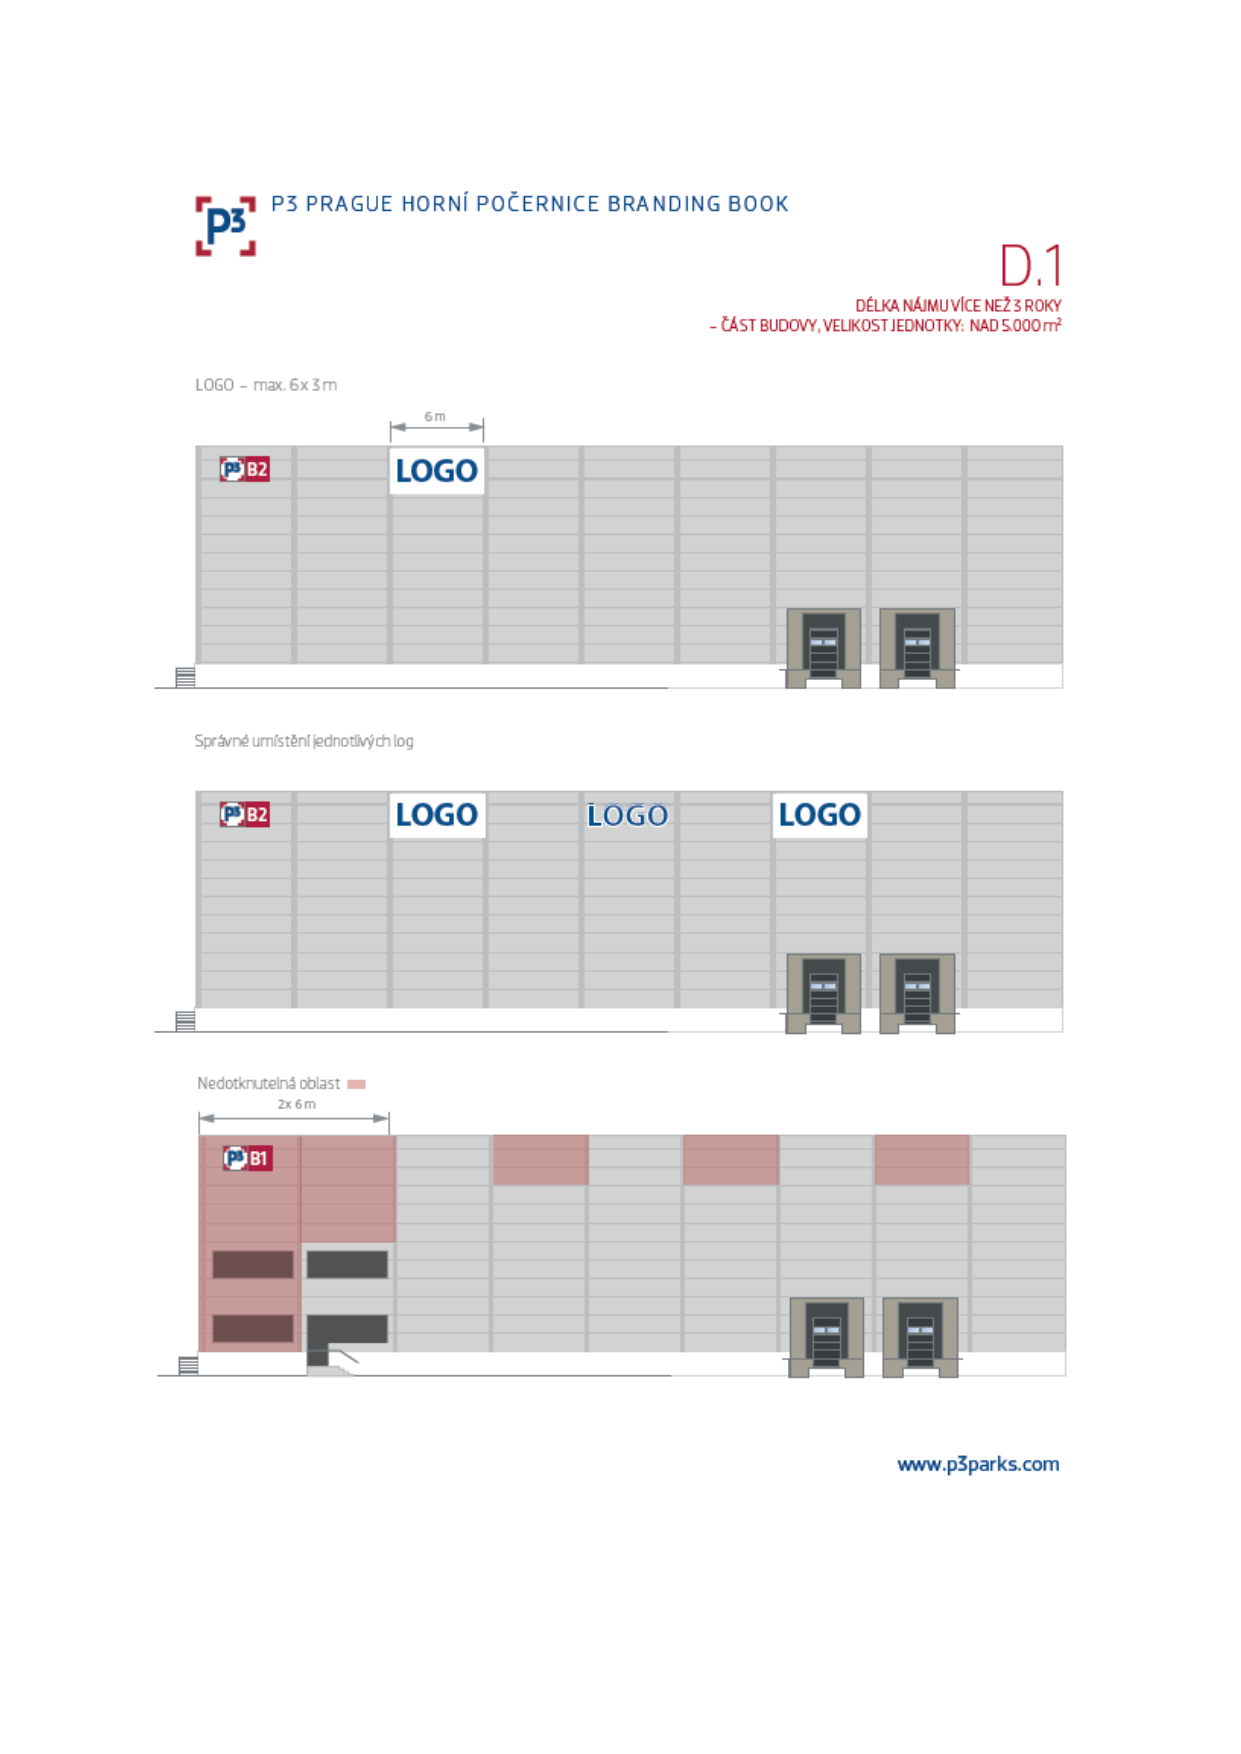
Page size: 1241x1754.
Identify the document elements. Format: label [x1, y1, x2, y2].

picture [150, 150, 1091, 1497]
